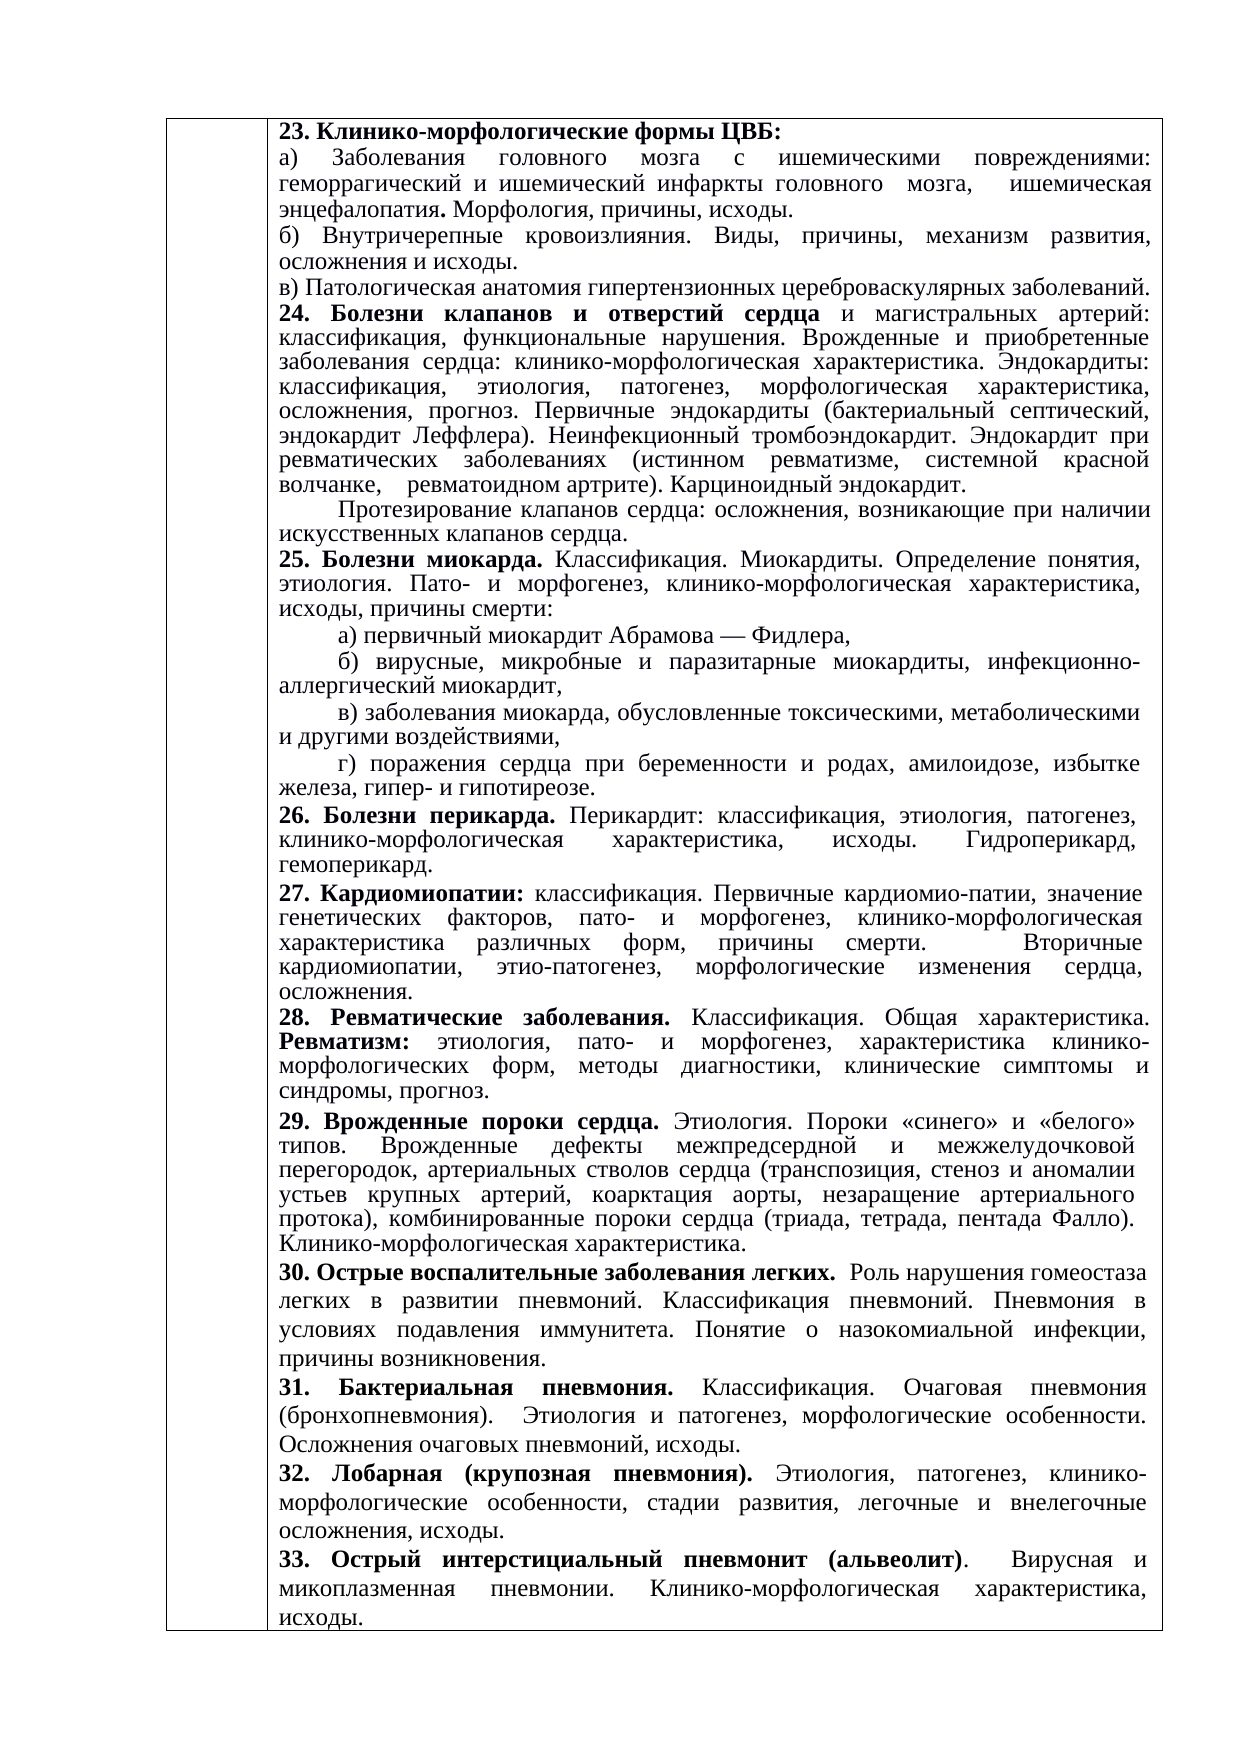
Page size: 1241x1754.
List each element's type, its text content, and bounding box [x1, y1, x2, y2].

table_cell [268, 119, 1162, 1630]
table_cell 3 [167, 119, 267, 1630]
